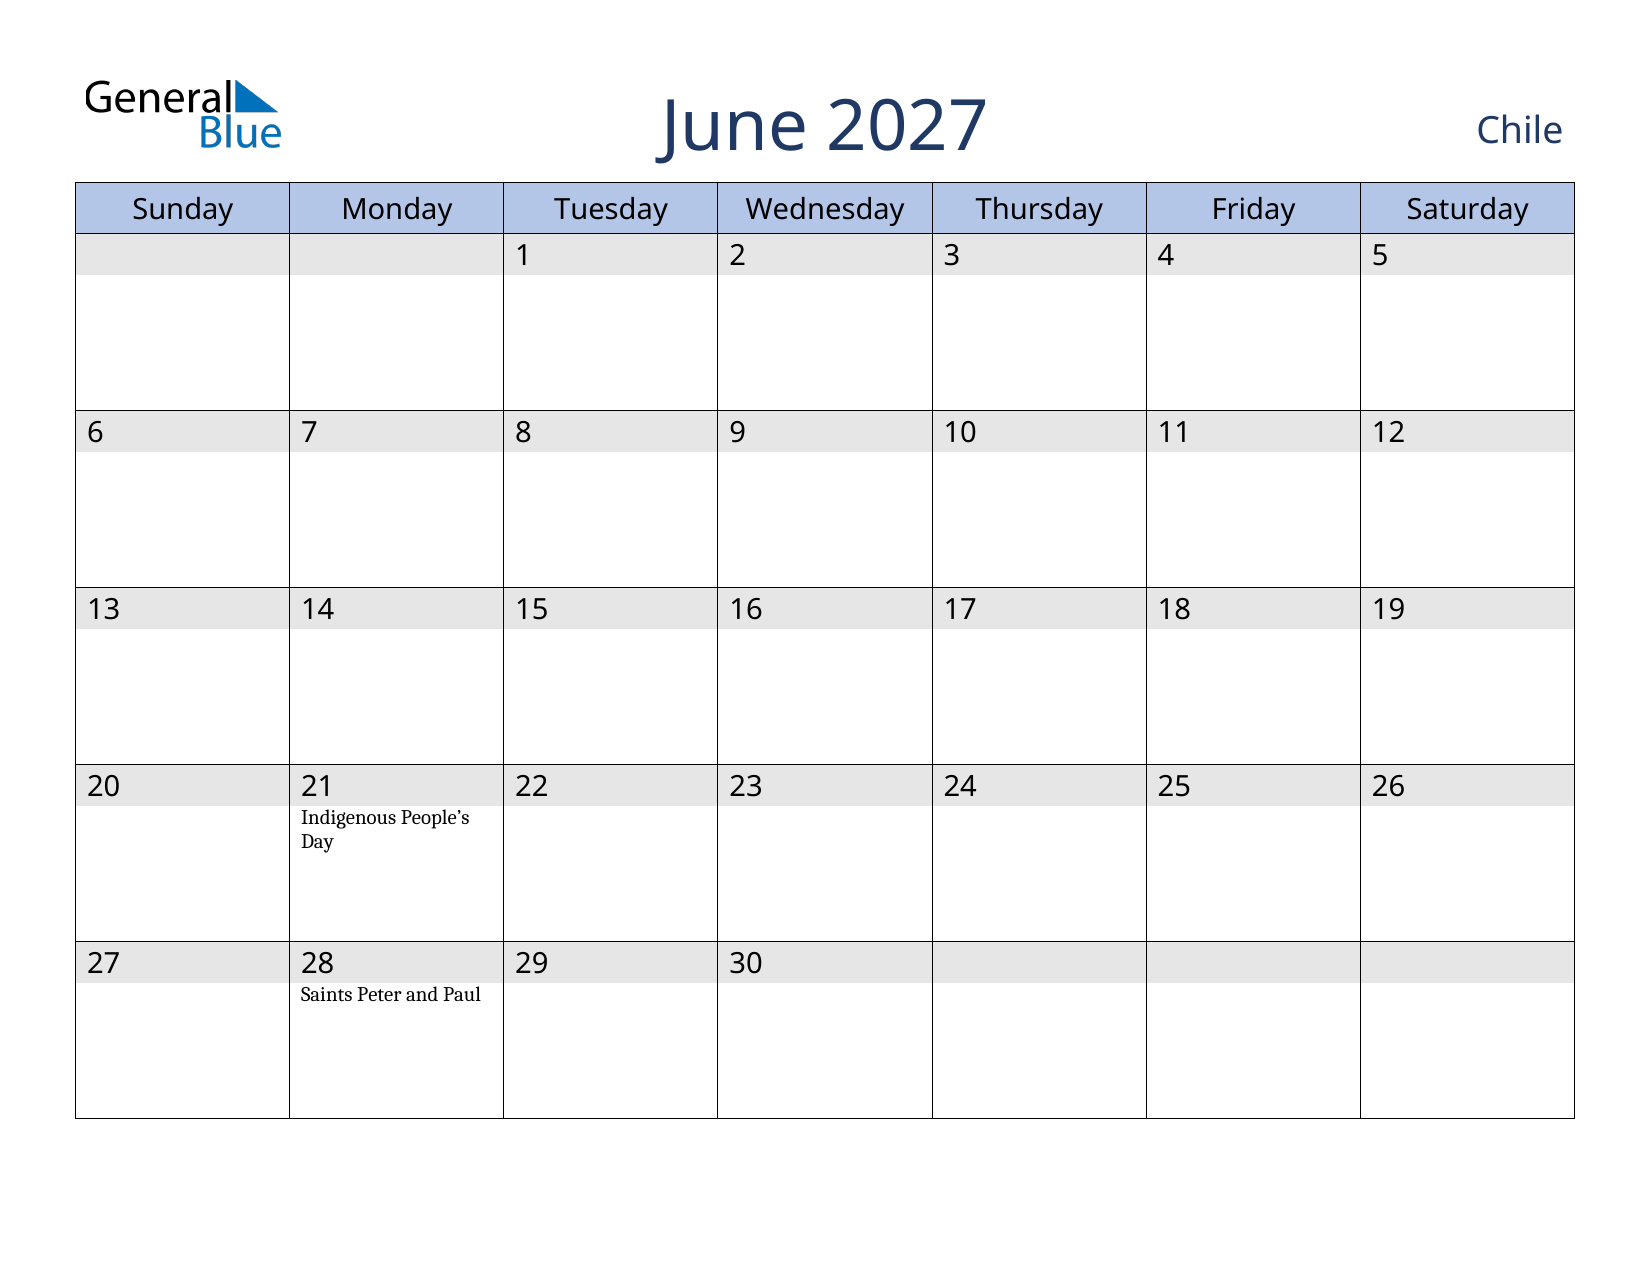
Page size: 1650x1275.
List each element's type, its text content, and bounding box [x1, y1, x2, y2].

table_cell [1147, 942, 1360, 983]
table_cell 2 [718, 234, 932, 275]
table_cell [718, 629, 932, 764]
table_cell [76, 275, 289, 410]
table_cell 20 [76, 765, 289, 806]
table_cell 8 [504, 411, 717, 452]
table_cell [1361, 806, 1574, 941]
table_header June 2027 [504, 75, 1146, 182]
table_cell [933, 942, 1146, 983]
table_cell Saturday [1361, 183, 1574, 233]
table_cell 14 [290, 588, 503, 629]
table_cell 6 [76, 411, 289, 452]
table_cell 13 [76, 588, 289, 629]
table_cell [76, 983, 289, 1118]
table_cell Saints Peter and Paul [290, 983, 503, 1118]
table_cell [1361, 629, 1574, 764]
table_cell 19 [1361, 588, 1574, 629]
table_cell 26 [1361, 765, 1574, 806]
table_cell 30 [718, 942, 932, 983]
table_header [76, 75, 503, 182]
table_cell 7 [290, 411, 503, 452]
table_cell [76, 806, 289, 941]
table_cell [1147, 629, 1360, 764]
table_cell [504, 629, 717, 764]
table_cell 12 [1361, 411, 1574, 452]
table_cell [718, 806, 932, 941]
table_cell [718, 983, 932, 1118]
table_cell 1 [504, 234, 717, 275]
table_cell [290, 629, 503, 764]
table_cell [933, 983, 1146, 1118]
table_cell Indigenous People’s Day [290, 806, 503, 941]
table_cell [1361, 275, 1574, 410]
table_cell [76, 234, 289, 275]
table_cell 5 [1361, 234, 1574, 275]
picture [86, 80, 281, 148]
table_cell 23 [718, 765, 932, 806]
table_cell 25 [1147, 765, 1360, 806]
table_cell 15 [504, 588, 717, 629]
table_cell [933, 629, 1146, 764]
table_cell 17 [933, 588, 1146, 629]
table_cell 9 [718, 411, 932, 452]
table_cell [76, 452, 289, 587]
table_cell 18 [1147, 588, 1360, 629]
table_cell [1147, 275, 1360, 410]
table_cell Tuesday [504, 183, 717, 233]
table_cell [718, 275, 932, 410]
table_cell [504, 275, 717, 410]
table_cell Sunday [76, 183, 289, 233]
table_cell 24 [933, 765, 1146, 806]
table_cell Monday [290, 183, 503, 233]
table_cell [718, 452, 932, 587]
table_cell [933, 452, 1146, 587]
table_cell [1147, 806, 1360, 941]
table_cell 21 [290, 765, 503, 806]
table_cell 22 [504, 765, 717, 806]
table_cell Friday [1147, 183, 1360, 233]
table_cell Wednesday [718, 183, 932, 233]
table_cell [290, 275, 503, 410]
table_cell [504, 452, 717, 587]
table_cell 27 [76, 942, 289, 983]
table_cell [290, 234, 503, 275]
table_cell 16 [718, 588, 932, 629]
table_cell 29 [504, 942, 717, 983]
table_cell [1361, 942, 1574, 983]
table_header Chile [1146, 75, 1574, 182]
table_cell [1147, 452, 1360, 587]
table_cell [290, 452, 503, 587]
table_cell [933, 806, 1146, 941]
table_cell 4 [1147, 234, 1360, 275]
table_cell 10 [933, 411, 1146, 452]
table_cell [1361, 983, 1574, 1118]
table_cell 3 [933, 234, 1146, 275]
table_cell [1147, 983, 1360, 1118]
table_cell [76, 629, 289, 764]
table_cell [933, 275, 1146, 410]
table_cell 11 [1147, 411, 1360, 452]
table_cell Thursday [933, 183, 1146, 233]
table_cell [504, 983, 717, 1118]
table_cell 28 [290, 942, 503, 983]
table_cell [504, 806, 717, 941]
table_cell [1361, 452, 1574, 587]
